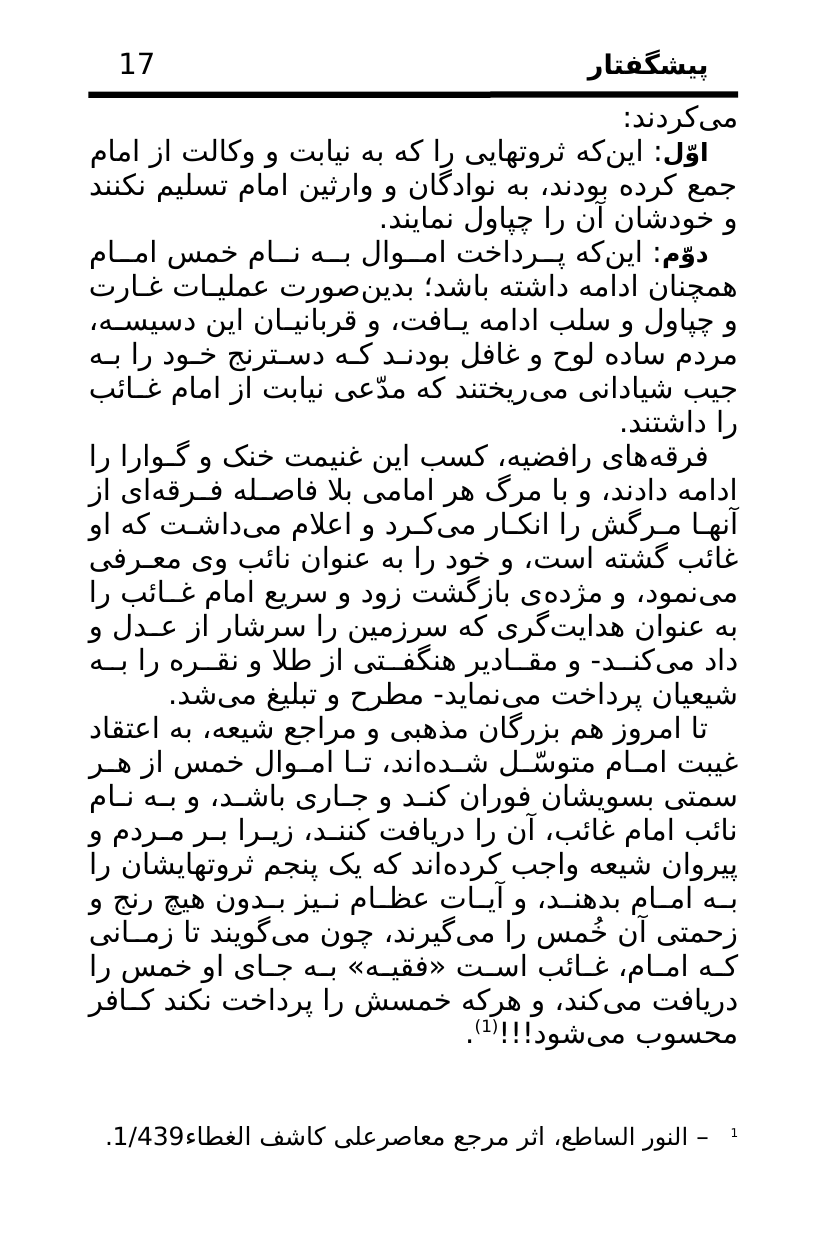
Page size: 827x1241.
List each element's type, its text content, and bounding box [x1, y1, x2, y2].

text اوّل: این‌که‌ ثروتهایی را که به نیابت و وکالت از امام جمع کرده بودند، به نوادگان و وارثین امام تسلیم نکنند و خودشان آن را چپاول نمایند. [89, 134, 738, 236]
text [89, 100, 738, 134]
text تا امروز هم بزرگان مذهبی و مراجع شیعه، به اعتقاد غیبت امام متوسّل شده‌اند، تا اموال خمس از هر سمتی بسویشان فوران کند و جاری باشد، و به نام نائب امام غائب، آن را دریافت کنند، زیرا بر مردم و پیروان شیعه واجب کرده‌اند که یک پنجم ثروتهایشان را به ‌امام بدهند، و آیات عظام نیز بدون هیچ رنج و زحمتی آن خُمس را می‌گیرند، چون می‌گویند تا زمانی که ‌امام، غائب است «فقیه» به جای او خمس را دریافت می‌کند، و هرکه خمسش را پرداخت نکند کافر محسوب می‌شود!!!(). [89, 711, 738, 1051]
text فرقه‌های رافضیه، کسب این غنیمت خنک و گوارا را ادامه دادند، و با مرگ هر امامی بلا فاصله فرقه‌ای از آنها مرگش را انکار می‌کرد و اعلام می‌داشت که‌ او غائب گشته‌ است، و خود را به‌ عنوان نائب وی معرفی می‌نمود، و مژده‌ی بازگشت زود و سریع امام غائب را به عنوان هدایت‌گری که سرزمین را سرشار از عدل و داد می‌کند- و مقادیر هنگفتی از طلا و نقره را به شیعیان پرداخت می‌نماید- مطرح و تبلیغ می‌شد. [89, 439, 738, 711]
text دوّم: این‌که‌ پرداخت اموال به نام خمس امام همچنان ادامه داشته باشد؛ بدین‌صورت عملیات غارت و چپاول و سلب ادامه یافت، و قربانیان این دسیسه، مردم ساده لوح و غافل بودند که دسترنج خود را به جیب شیادانی می‌ریختند که مدّعی نیابت از امام غائب را داشتند. [89, 236, 738, 439]
